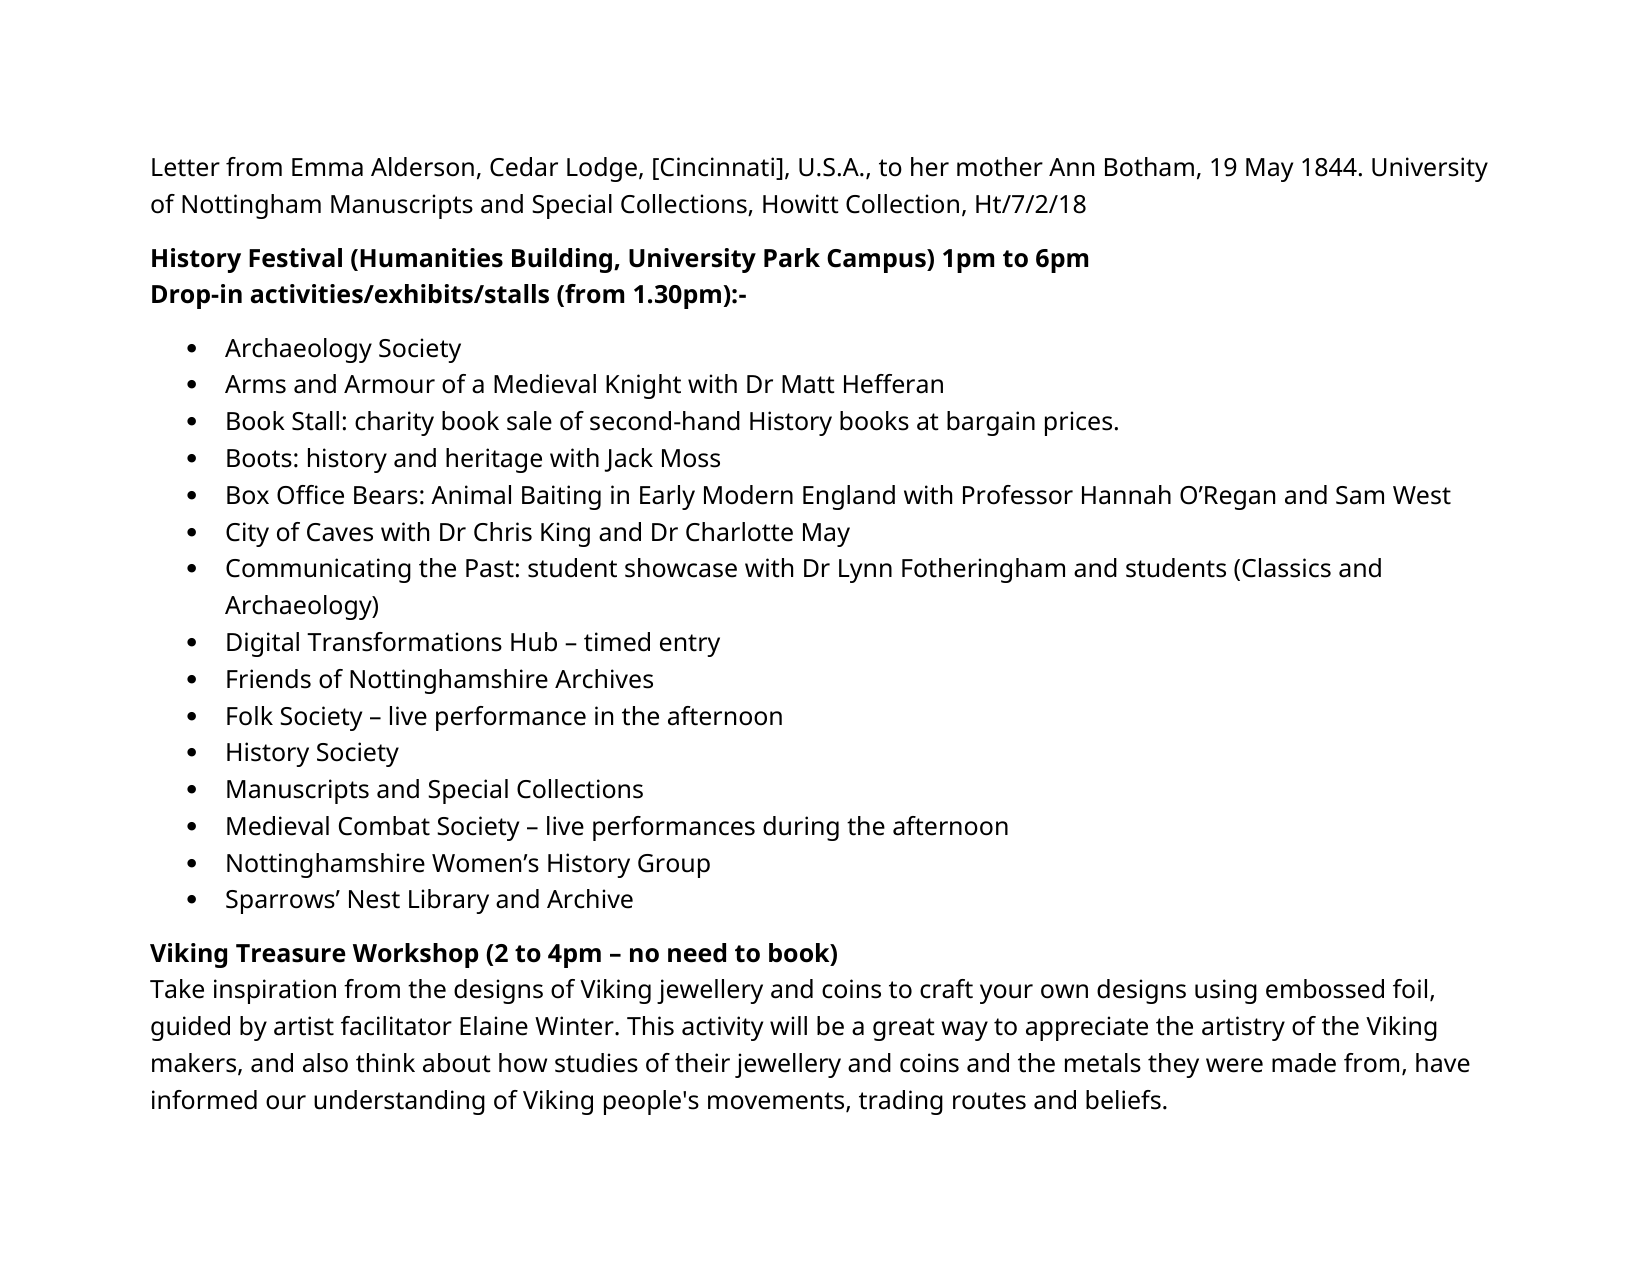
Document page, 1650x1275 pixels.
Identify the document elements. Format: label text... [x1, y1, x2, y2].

list Book Stall: charity book sale of second-hand History books at bargain prices. [187, 404, 1500, 438]
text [150, 935, 1500, 1117]
list City of Caves with Dr Chris King and Dr Charlotte May [187, 514, 1500, 548]
list Digital Transformations Hub – timed entry [187, 624, 1500, 659]
list Nottinghamshire Women’s History Group [187, 845, 1500, 879]
list Manuscripts and Special Collections [187, 772, 1500, 806]
list Sparrows’ Nest Library and Archive [187, 882, 1500, 916]
list Friends of Nottinghamshire Archives [187, 661, 1500, 695]
list Arms and Armour of a Medieval Knight with Dr Matt Hefferan [187, 367, 1500, 401]
list Boots: history and heritage with Jack Moss [187, 441, 1500, 475]
text Letter from Emma Alderson, Cedar Lodge, [Cincinnati], U.S.A., to her mother Ann Botham, 19 May 1844. University of Nottingham Manuscripts and Special Collections, Howitt Collection, Ht/7/2/18 [150, 150, 1500, 221]
list Folk Society – live performance in the afternoon [187, 698, 1500, 732]
text History Festival (Humanities Building, University Park Campus) 1pm to 6pm Drop-in activities/exhibits/stalls (from 1.30pm):- [150, 240, 1500, 311]
list History Society [187, 735, 1500, 769]
list Archaeology Society [187, 330, 1500, 364]
list Communicating the Past: student showcase with Dr Lynn Fotheringham and students (Classics and Archaeology) [187, 551, 1500, 622]
list Box Office Bears: Animal Baiting in Early Modern England with Professor Hannah O’Regan and Sam West [187, 477, 1500, 512]
list Medieval Combat Society – live performances during the afternoon [187, 808, 1500, 842]
